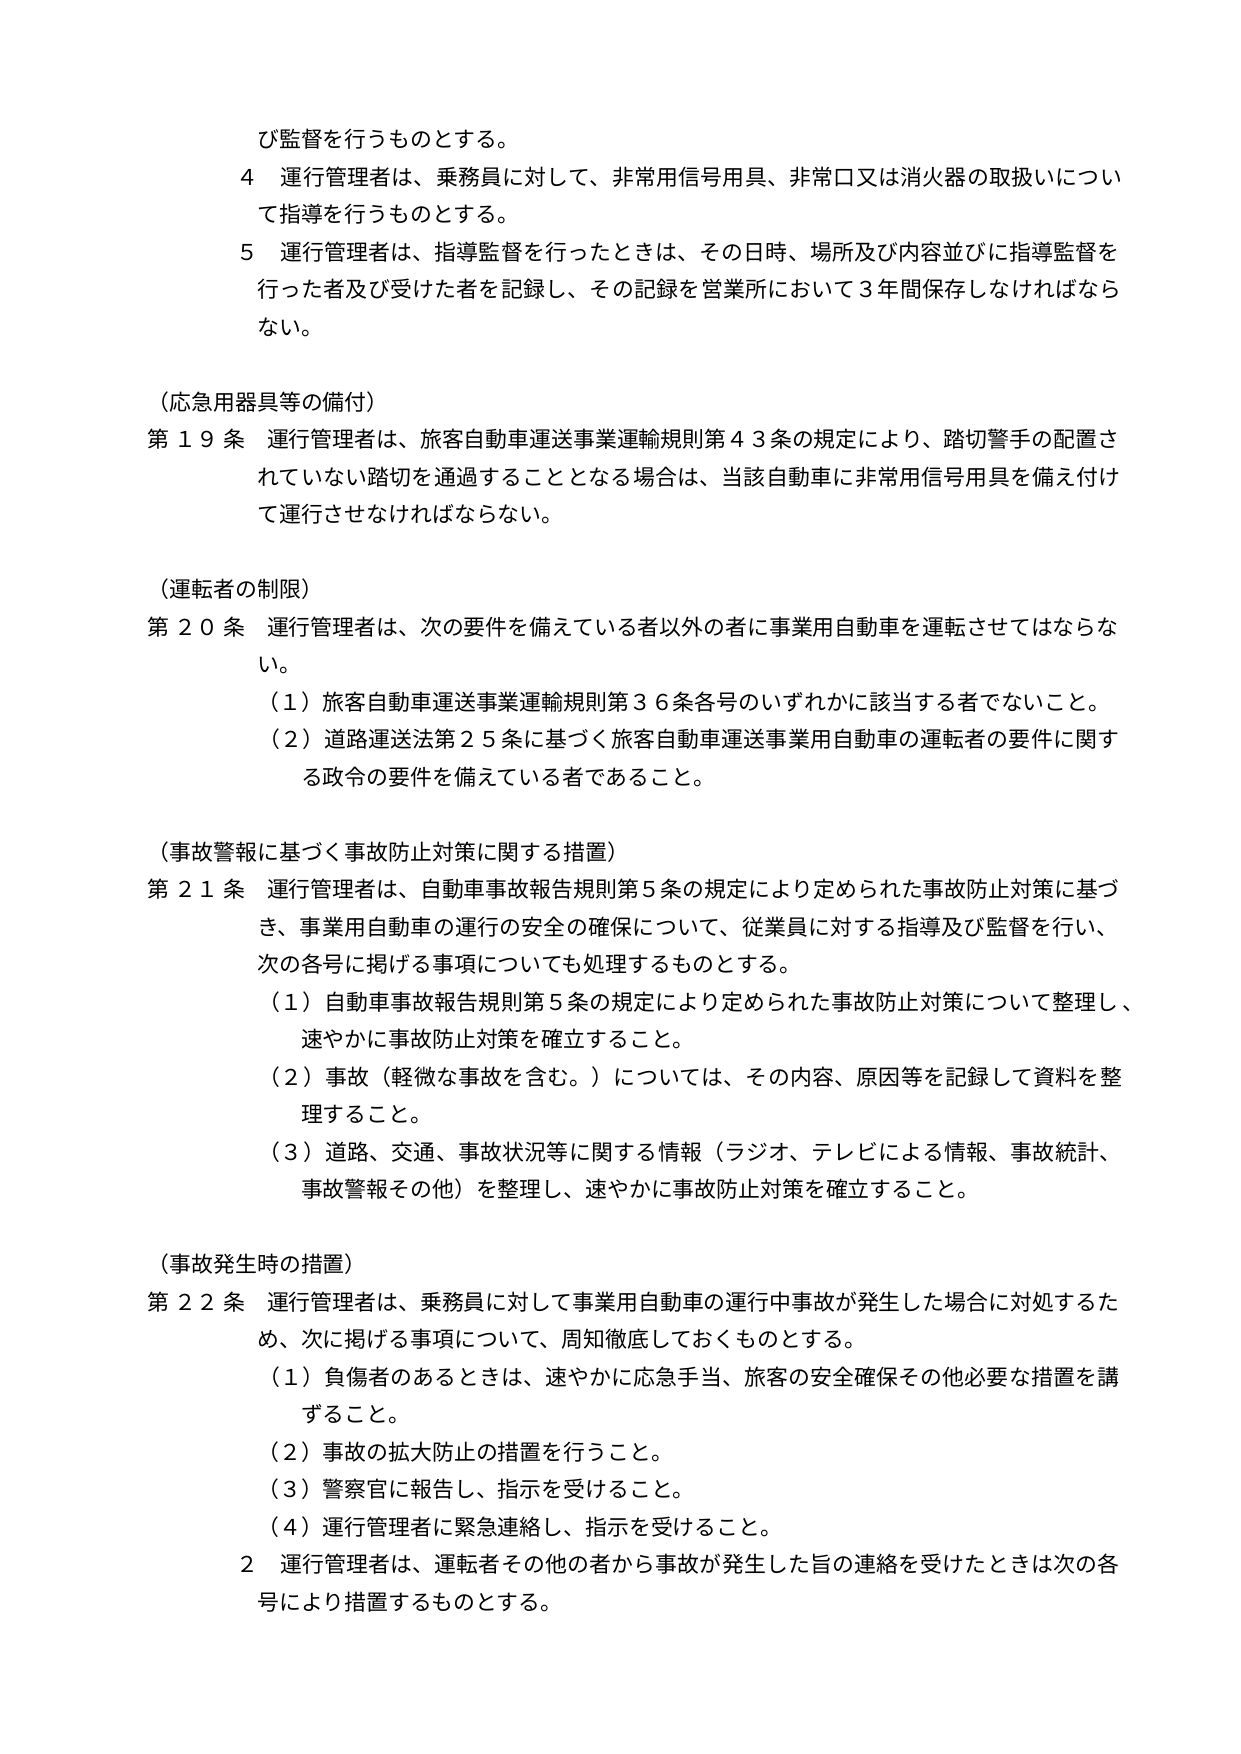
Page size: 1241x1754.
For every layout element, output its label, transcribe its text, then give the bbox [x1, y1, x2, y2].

text （２）道路運送法第２５条に基づく旅客自動車運送事業用自動車の運転者の要件に関する政令の要件を備えている者であること。 [148, 719, 1122, 794]
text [148, 119, 1122, 157]
text （２）事故の拡大防止の措置を行うこと。 [148, 1432, 1122, 1469]
text （１）負傷者のあるときは、速やかに応急手当、旅客の安全確保その他必要な措置を講ずること。 [148, 1357, 1122, 1432]
text ４ 運行管理者は、乗務員に対して、非常用信号用具、非常口又は消火器の取扱いについて指導を行うものとする。 [148, 157, 1122, 232]
text 第 ２２ 条 運行管理者は、乗務員に対して事業用自動車の運行中事故が発生した場合に対処するため、次に掲げる事項について、周知徹底しておくものとする。 [148, 1282, 1122, 1357]
text 第 １９ 条 運行管理者は、旅客自動車運送事業運輸規則第４３条の規定により、踏切警手の配置されていない踏切を通過することとなる場合は、当該自動車に非常用信号用具を備え付けて運行させなければならない。 [148, 419, 1122, 532]
text ５ 運行管理者は、指導監督を行ったときは、その日時、場所及び内容並びに指導監督を行った者及び受けた者を記録し、その記録を営業所において３年間保存しなければならない。 [148, 232, 1122, 344]
text （２）事故（軽微な事故を含む。）については、その内容、原因等を記録して資料を整理すること。 [148, 1057, 1122, 1132]
text （３）警察官に報告し、指示を受けること。 [148, 1469, 1122, 1507]
text （１）自動車事故報告規則第５条の規定により定められた事故防止対策について整理し、速やかに事故防止対策を確立すること。 [148, 982, 1122, 1057]
text （応急用器具等の備付） [148, 382, 1122, 419]
text ２ 運行管理者は、運転者その他の者から事故が発生した旨の連絡を受けたときは次の各号により措置するものとする。 [148, 1544, 1122, 1619]
text （１）旅客自動車運送事業運輸規則第３６条各号のいずれかに該当する者でないこと。 [148, 682, 1122, 719]
text （３）道路、交通、事故状況等に関する情報（ラジオ、テレビによる情報、事故統計、事故警報その他）を整理し、速やかに事故防止対策を確立すること。 [148, 1132, 1122, 1207]
text （事故警報に基づく事故防止対策に関する措置） [148, 832, 1122, 869]
text （事故発生時の措置） [148, 1244, 1122, 1282]
text 第 ２０ 条 運行管理者は、次の要件を備えている者以外の者に事業用自動車を運転させてはならない。 [148, 607, 1122, 682]
text 第 ２１ 条 運行管理者は、自動車事故報告規則第５条の規定により定められた事故防止対策に基づき、事業用自動車の運行の安全の確保について、従業員に対する指導及び監督を行い、次の各号に掲げる事項についても処理するものとする。 [148, 869, 1122, 982]
text （運転者の制限） [148, 569, 1122, 607]
text （４）運行管理者に緊急連絡し、指示を受けること。 [148, 1507, 1122, 1544]
